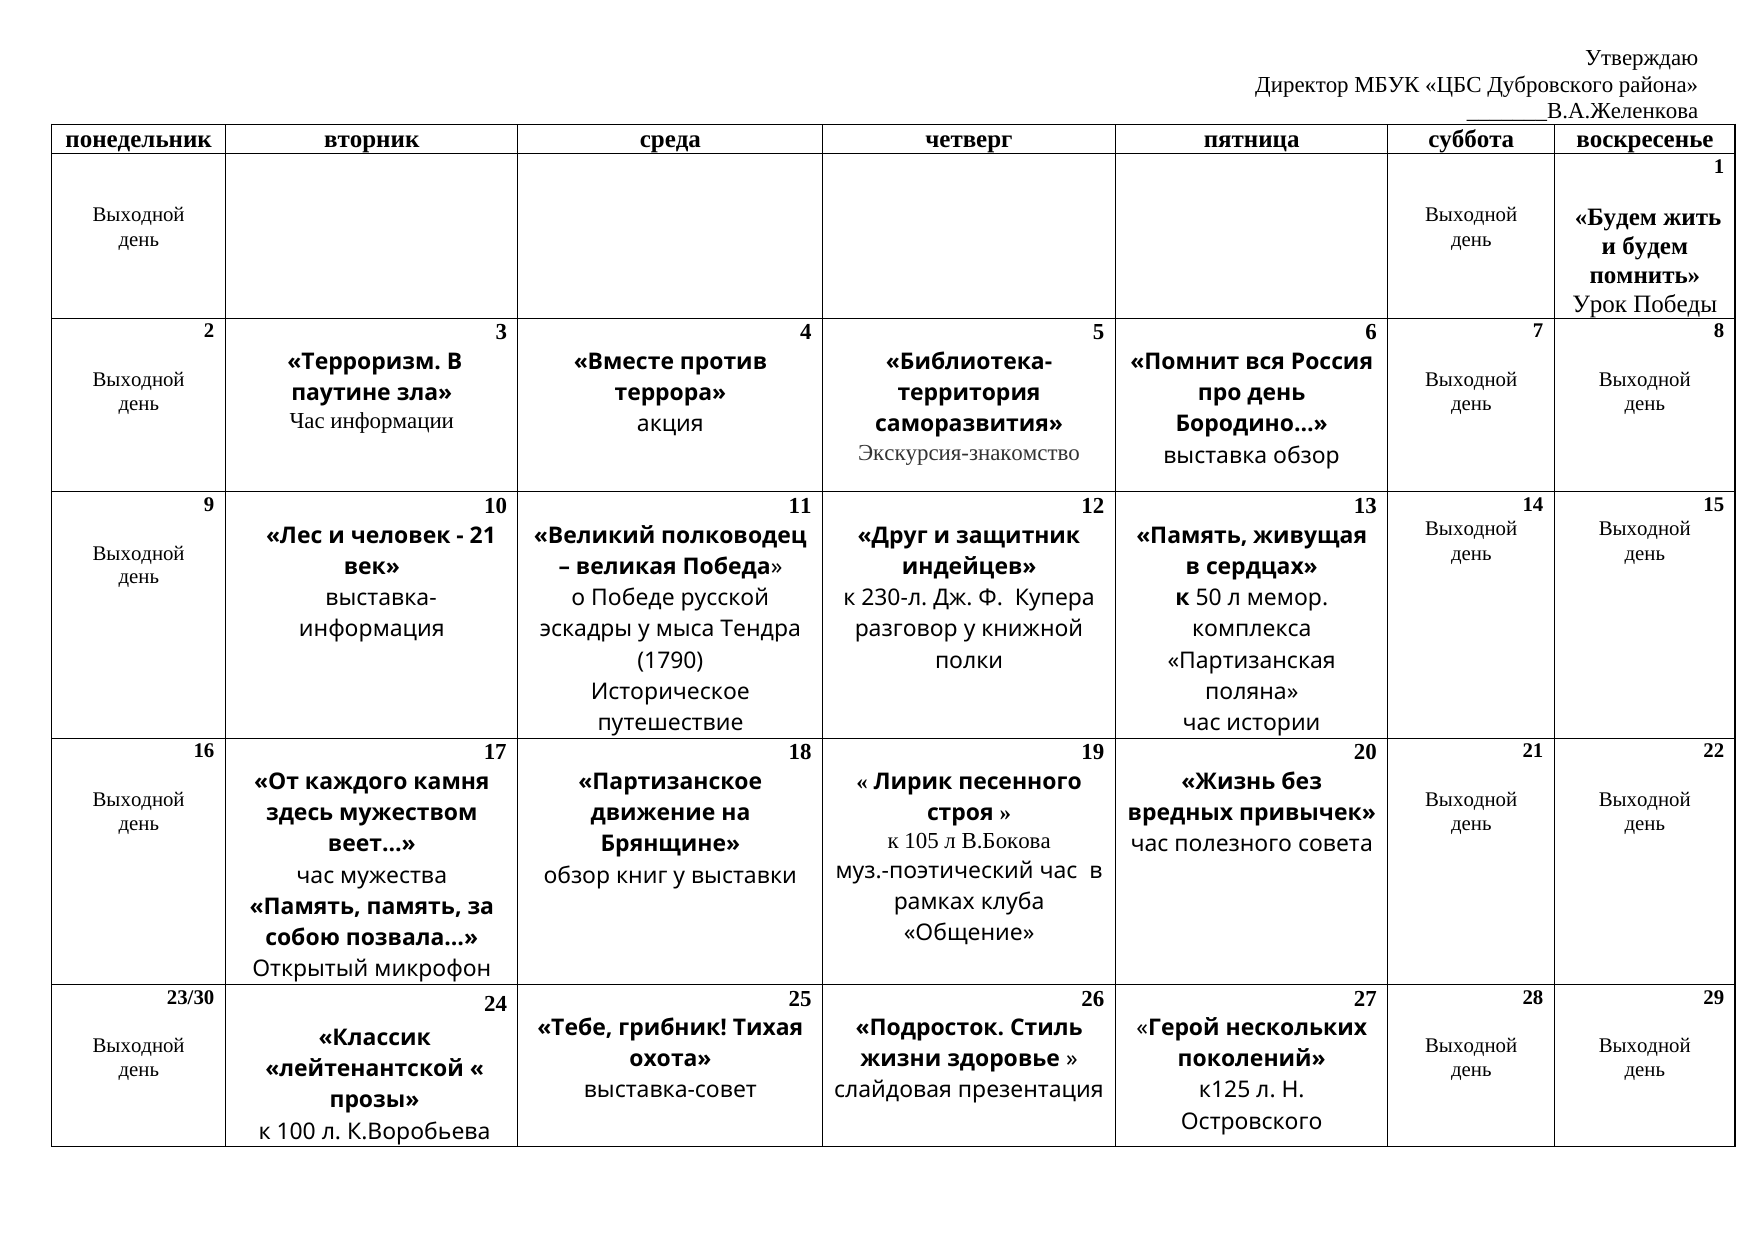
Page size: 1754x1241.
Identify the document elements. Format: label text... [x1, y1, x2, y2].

table_cell 4 «Вместе против террора» акция [518, 319, 822, 491]
table_cell [226, 154, 517, 317]
table_cell 19 « Лирик песенного строя » к 105 л В.Бокова муз.-поэтический час в рамках клуба «Общение» [823, 739, 1115, 983]
table_cell 12 «Друг и защитник индейцев» к 230-л. Дж. Ф. Купера разговор у книжной полки [823, 492, 1115, 737]
table_cell [1116, 154, 1387, 317]
table_header вторник [226, 125, 517, 153]
table_cell 1 «Будем жить и будем помнить» Урок Победы [1555, 154, 1734, 317]
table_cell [226, 985, 517, 1146]
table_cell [518, 985, 822, 1146]
table_cell [518, 154, 822, 317]
table_cell 11 «Великий полководец – великая Победа» о Победе русской эскадры у мыса Тендра (1790) Историческое путешествие [518, 492, 822, 737]
table_cell 9 Выходной день [52, 492, 225, 737]
table_header четверг [823, 125, 1115, 153]
table_cell 2 Выходной день [52, 319, 225, 491]
table_cell 20 «Жизнь без вредных привычек» час полезного совета [1116, 739, 1387, 983]
table_cell Выходной день [52, 154, 225, 317]
text _______В.А.Желенкова [89, 97, 1698, 123]
table_header понедельник [52, 125, 225, 153]
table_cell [823, 985, 1115, 1146]
table_cell 6 «Помнит вся Россия про день Бородино…» выставка обзор [1116, 319, 1387, 491]
table_cell 23/30 Выходной день [52, 985, 225, 1146]
table_cell 28 Выходной день [1388, 985, 1554, 1146]
table_cell 7 Выходной день [1388, 319, 1554, 491]
text Директор МБУК «ЦБС Дубровского района» [89, 71, 1698, 97]
table_header среда [518, 125, 822, 153]
table_header пятница [1116, 125, 1387, 153]
table_cell 14 Выходной день [1388, 492, 1554, 737]
table_cell 15 Выходной день [1555, 492, 1734, 737]
table_cell 18 «Партизанское движение на Брянщине» обзор книг у выставки [518, 739, 822, 983]
table_cell 21 Выходной день [1388, 739, 1554, 983]
table_cell 16 Выходной день [52, 739, 225, 983]
text Утверждаю [89, 44, 1698, 71]
table_cell 22 Выходной день [1555, 739, 1734, 983]
table_cell 10 «Лес и человек - 21 век» выставка-информация [226, 492, 517, 737]
table_cell [823, 154, 1115, 317]
table_header воскресенье [1555, 125, 1734, 153]
table_cell 29 Выходной день [1555, 985, 1734, 1146]
table_cell 17 «От каждого камня здесь мужеством веет…» час мужества «Память, память, за собою позвала…» Открытый микрофон [226, 739, 517, 983]
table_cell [1116, 985, 1387, 1146]
table_cell 8 Выходной день [1555, 319, 1734, 491]
table_cell Выходной день [1388, 154, 1554, 317]
table_cell 5 «Библиотека-территория саморазвития» Экскурсия-знакомство [823, 319, 1115, 491]
table_cell 13 «Память, живущая в сердцах» к 50 л мемор. комплекса «Партизанская поляна» час истории [1116, 492, 1387, 737]
table_header суббота [1388, 125, 1554, 153]
table_cell 3 «Терроризм. В паутине зла» Час информации [226, 319, 517, 491]
